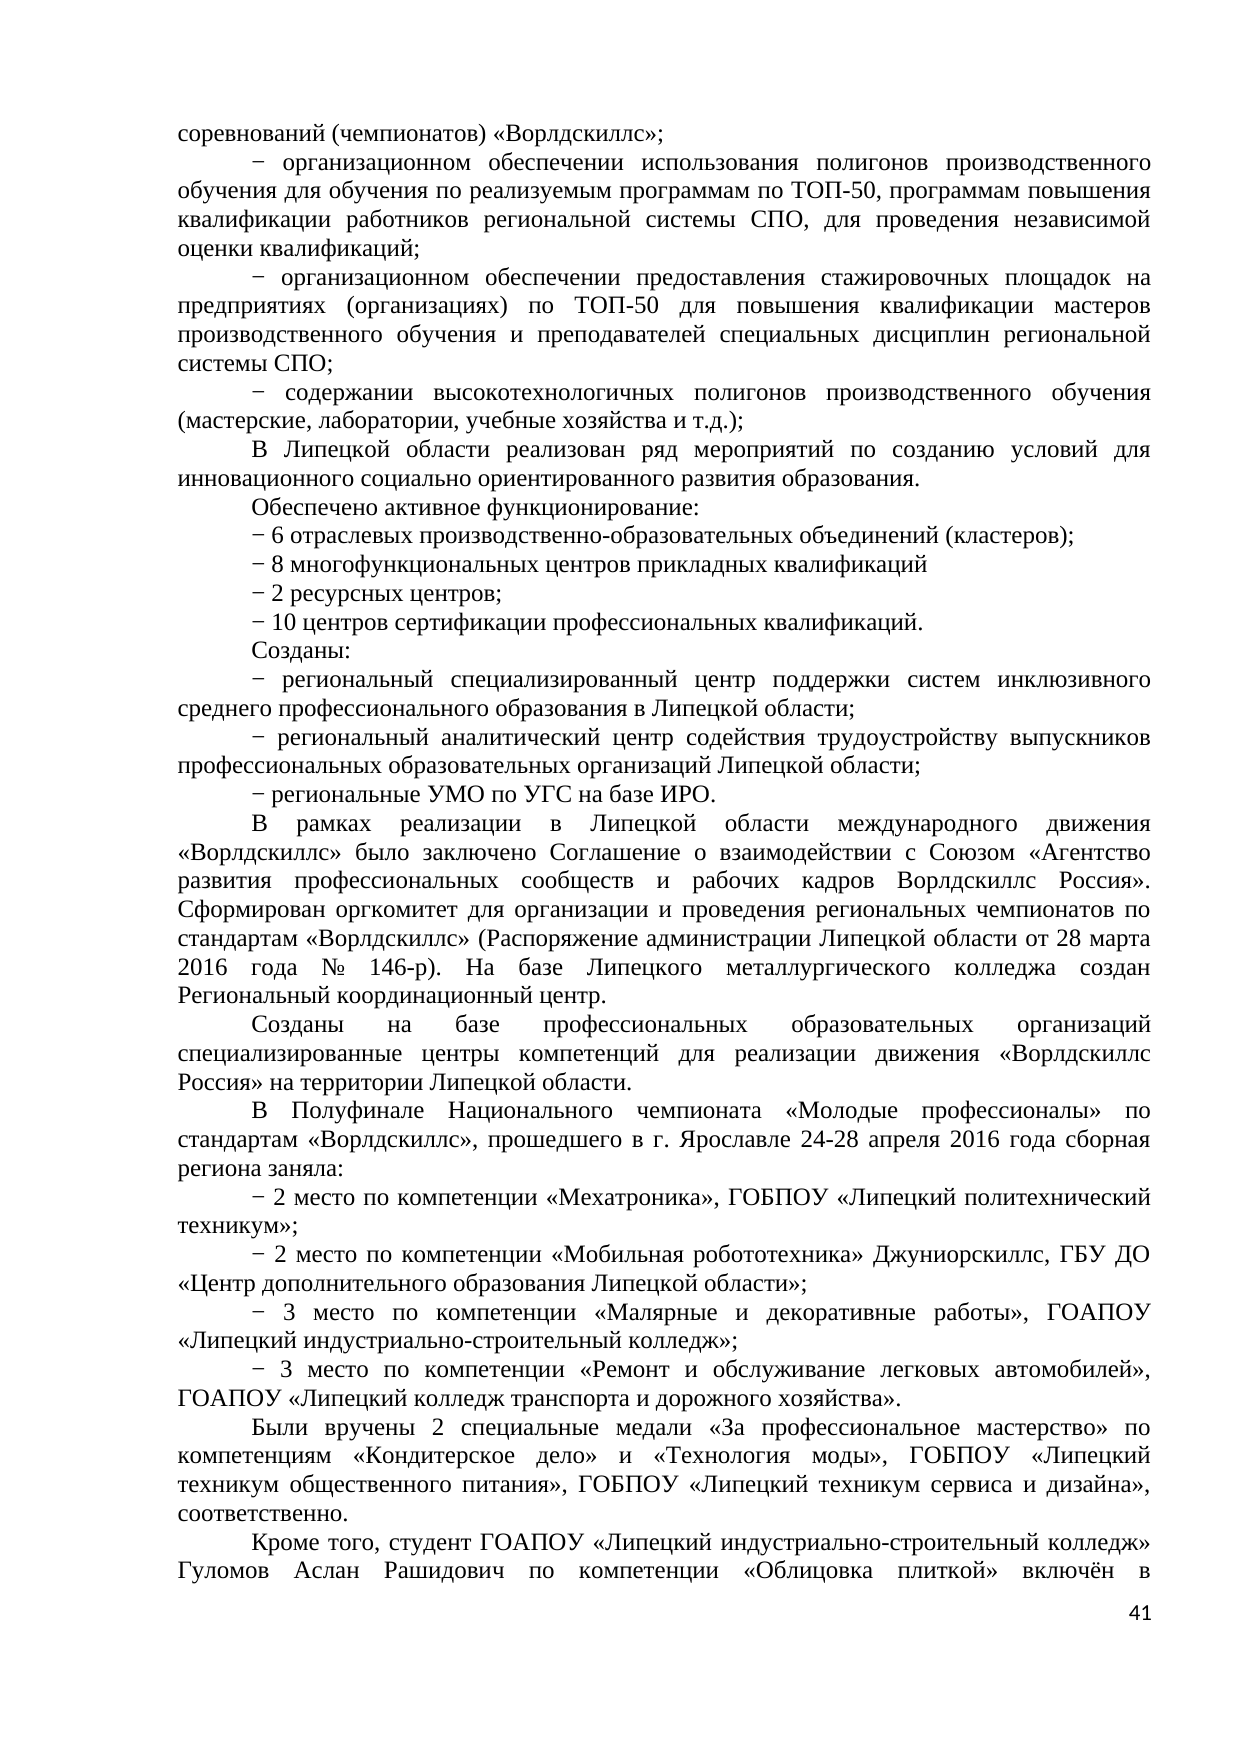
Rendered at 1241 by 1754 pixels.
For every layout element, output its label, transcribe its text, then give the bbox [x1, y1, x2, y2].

text − 8 многофункциональных центров прикладных квалификаций [177, 549, 1152, 578]
text В Липецкой области реализован ряд мероприятий по созданию условий для инновационного социально ориентированного развития образования. [177, 434, 1152, 492]
text − 3 место по компетенции «Ремонт и обслуживание легковых автомобилей», ГОАПОУ «Липецкий колледж транспорта и дорожного хозяйства». [177, 1354, 1152, 1412]
text − 10 центров сертификации профессиональных квалификаций. [177, 607, 1152, 636]
text − 3 место по компетенции «Малярные и декоративные работы», ГОАПОУ «Липецкий индустриально-строительный колледж»; [177, 1297, 1152, 1354]
text Обеспечено активное функционирование: [177, 492, 1152, 521]
text − 2 место по компетенции «Мехатроника», ГОБПОУ «Липецкий политехнический техникум»; [177, 1182, 1152, 1239]
text В Полуфинале Национального чемпионата «Молодые профессионалы» по стандартам «Ворлдскиллс», прошедшего в г. Ярославле 24-28 апреля 2016 года сборная региона заняла: [177, 1096, 1152, 1182]
text − 6 отраслевых производственно-образовательных объединений (кластеров); [177, 521, 1152, 549]
text − содержании высокотехнологичных полигонов производственного обучения (мастерские, лаборатории, учебные хозяйства и т.д.); [177, 377, 1152, 434]
text − 2 место по компетенции «Мобильная робототехника» Джуниорскиллс, ГБУ ДО «Центр дополнительного образования Липецкой области»; [177, 1239, 1152, 1297]
text − организационном обеспечении предоставления стажировочных площадок на предприятиях (организациях) по ТОП-50 для повышения квалификации мастеров производственного обучения и преподавателей специальных дисциплин региональной системы СПО; [177, 262, 1152, 377]
text − региональный аналитический центр содействия трудоустройству выпускников профессиональных образовательных организаций Липецкой области; [177, 722, 1152, 779]
text В рамках реализации в Липецкой области международного движения «Ворлдскиллс» было заключено Соглашение о взаимодействии с Союзом «Агентство развития профессиональных сообществ и рабочих кадров Ворлдскиллс Россия». Сформирован оргкомитет для организации и проведения региональных чемпионатов по стандартам «Ворлдскиллс» (Распоряжение администрации Липецкой области от 28 марта 2016 года № 146-р). На базе Липецкого металлургического колледжа создан Региональный координационный центр. [177, 808, 1152, 1009]
text − 2 ресурсных центров; [177, 578, 1152, 607]
text Созданы на базе профессиональных образовательных организаций специализированные центры компетенций для реализации движения «Ворлдскиллс Россия» на территории Липецкой области. [177, 1009, 1152, 1096]
text − региональный специализированный центр поддержки систем инклюзивного среднего профессионального образования в Липецкой области; [177, 664, 1152, 722]
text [177, 1527, 1152, 1584]
text − региональные УМО по УГС на базе ИРО. [177, 779, 1152, 808]
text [177, 118, 1152, 147]
text − организационном обеспечении использования полигонов производственного обучения для обучения по реализуемым программам по ТОП-50, программам повышения квалификации работников региональной системы СПО, для проведения независимой оценки квалификаций; [177, 147, 1152, 262]
text Были вручены 2 специальные медали «За профессиональное мастерство» по компетенциям «Кондитерское дело» и «Технология моды», ГОБПОУ «Липецкий техникум общественного питания», ГОБПОУ «Липецкий техникум сервиса и дизайна», соответственно. [177, 1412, 1152, 1527]
text Созданы: [177, 636, 1152, 664]
